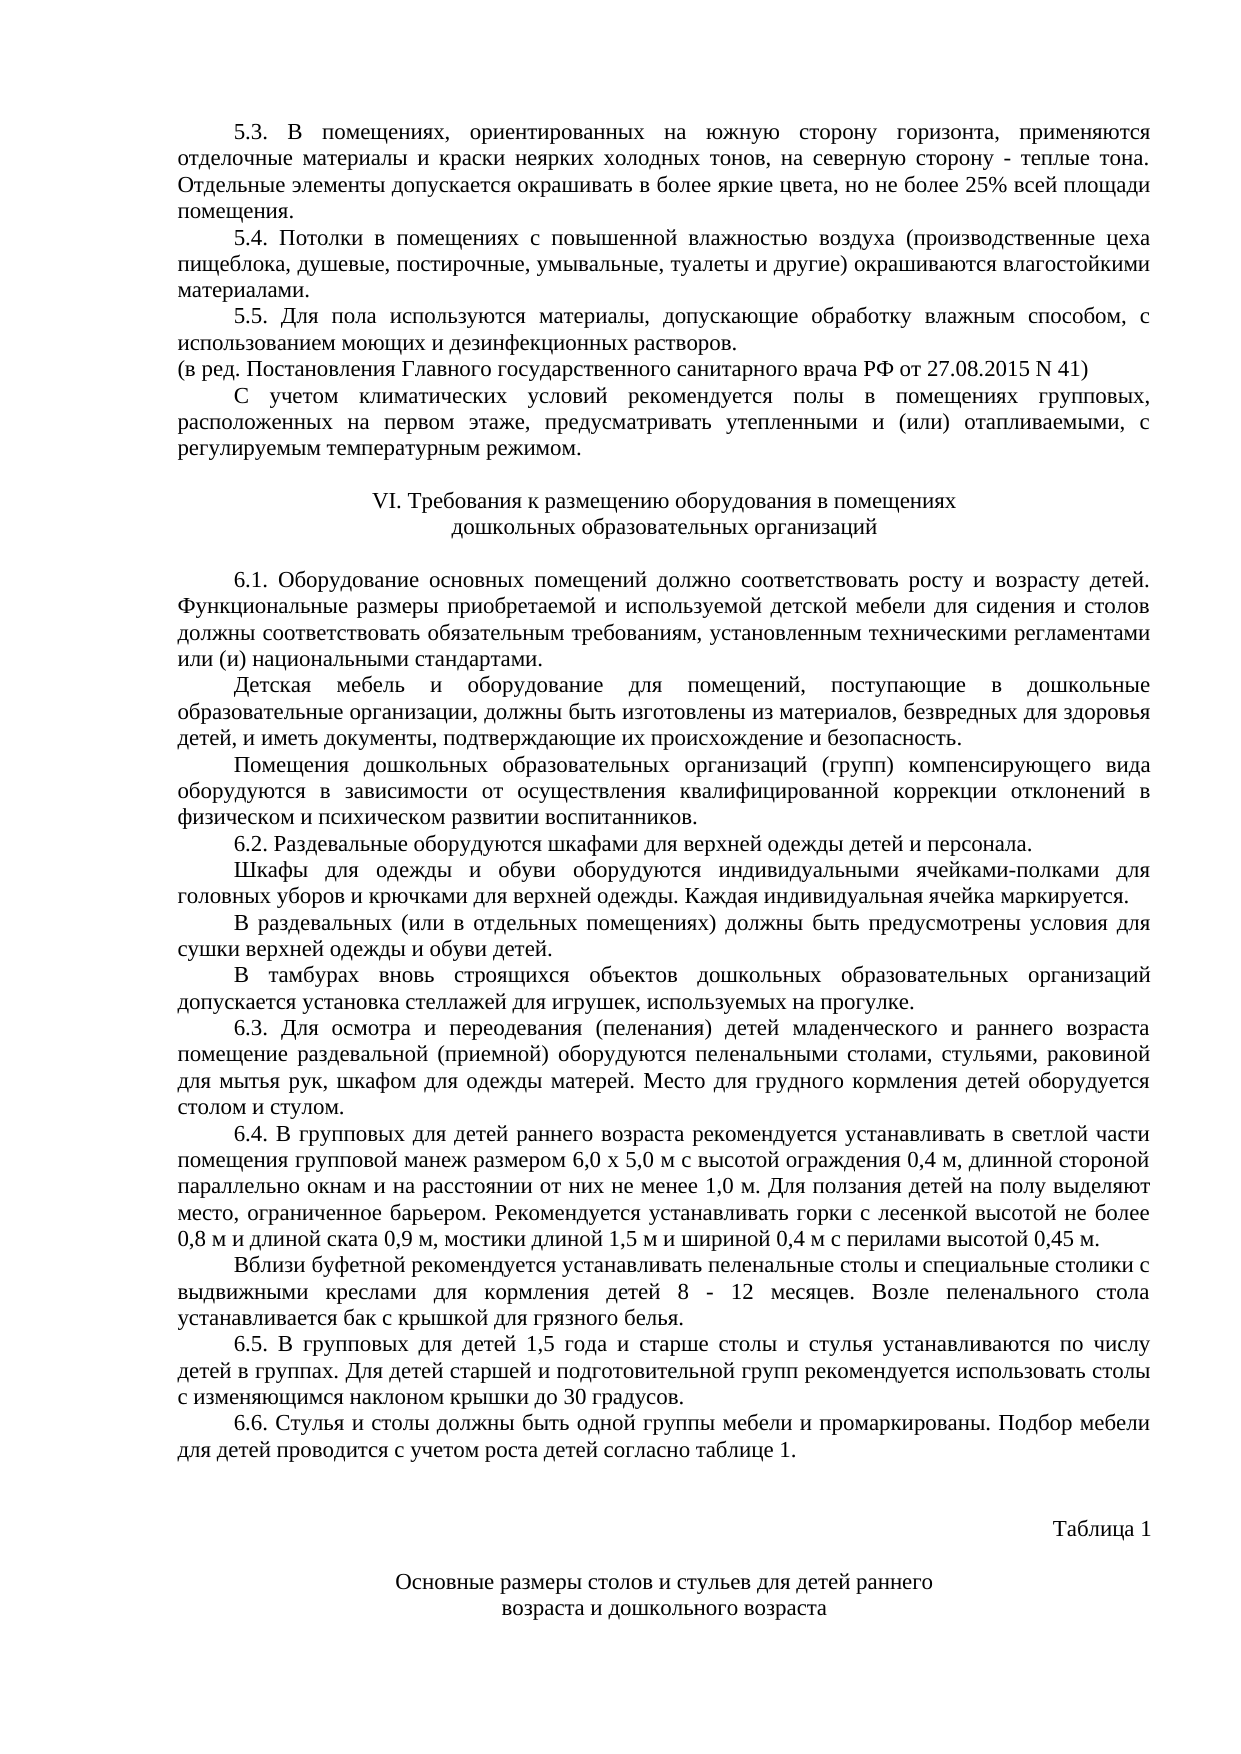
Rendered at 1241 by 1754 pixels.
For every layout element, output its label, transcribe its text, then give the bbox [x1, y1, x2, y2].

text 5.5. Для пола используются материалы, допускающие обработку влажным способом, с использованием моющих и дезинфекционных растворов. [177, 303, 1152, 355]
text 5.4. Потолки в помещениях с повышенной влажностью воздуха (производственные цеха пищеблока, душевые, постирочные, умывальные, туалеты и другие) окрашиваются влагостойкими материалами. [177, 223, 1152, 303]
text 6.5. В групповых для детей 1,5 года и старше столы и стулья устанавливаются по числу детей в группах. Для детей старшей и подготовительной групп рекомендуется использовать столы с изменяющимся наклоном крышки до 30 градусов. [177, 1330, 1152, 1409]
text 6.3. Для осмотра и переодевания (пеленания) детей младенческого и раннего возраста помещение раздевальной (приемной) оборудуются пеленальными столами, стульями, раковиной для мытья рук, шкафом для одежды матерей. Место для грудного кормления детей оборудуется столом и стулом. [177, 1014, 1152, 1119]
text дошкольных образовательных организаций [177, 513, 1152, 540]
text 6.1. Оборудование основных помещений должно соответствовать росту и возрасту детей. Функциональные размеры приобретаемой и используемой детской мебели для сидения и столов должны соответствовать обязательным требованиям, установленным техническими регламентами или (и) национальными стандартами. [177, 566, 1152, 672]
text возраста и дошкольного возраста [177, 1594, 1152, 1621]
text В тамбурах вновь строящихся объектов дошкольных образовательных организаций допускается установка стеллажей для игрушек, используемых на прогулке. [177, 961, 1152, 1014]
text Основные размеры столов и стульев для детей раннего [177, 1568, 1152, 1594]
text В раздевальных (или в отдельных помещениях) должны быть предусмотрены условия для сушки верхней одежды и обуви детей. [177, 909, 1152, 961]
text VI. Требования к размещению оборудования в помещениях [177, 487, 1152, 513]
text 5.3. В помещениях, ориентированных на южную сторону горизонта, применяются отделочные материалы и краски неярких холодных тонов, на северную сторону - теплые тона. Отдельные элементы допускается окрашивать в более яркие цвета, но не более 25% всей площади помещения. [177, 118, 1152, 223]
text 6.6. Стулья и столы должны быть одной группы мебели и промаркированы. Подбор мебели для детей проводится с учетом роста детей согласно таблице 1. [177, 1409, 1152, 1462]
text Таблица 1 [177, 1515, 1152, 1542]
text 6.2. Раздевальные оборудуются шкафами для верхней одежды детей и персонала. [177, 830, 1152, 856]
text Шкафы для одежды и обуви оборудуются индивидуальными ячейками-полками для головных уборов и крючками для верхней одежды. Каждая индивидуальная ячейка маркируется. [177, 856, 1152, 909]
text Детская мебель и оборудование для помещений, поступающие в дошкольные образовательные организации, должны быть изготовлены из материалов, безвредных для здоровья детей, и иметь документы, подтверждающие их происхождение и безопасность. [177, 672, 1152, 751]
text (в ред. Постановления Главного государственного санитарного врача РФ от 27.08.2015 N 41) [177, 355, 1152, 382]
text Помещения дошкольных образовательных организаций (групп) компенсирующего вида оборудуются в зависимости от осуществления квалифицированной коррекции отклонений в физическом и психическом развитии воспитанников. [177, 751, 1152, 830]
text Вблизи буфетной рекомендуется устанавливать пеленальные столы и специальные столики с выдвижными креслами для кормления детей 8 - 12 месяцев. Возле пеленального стола устанавливается бак с крышкой для грязного белья. [177, 1251, 1152, 1330]
text С учетом климатических условий рекомендуется полы в помещениях групповых, расположенных на первом этаже, предусматривать утепленными и (или) отапливаемыми, с регулируемым температурным режимом. [177, 382, 1152, 461]
text 6.4. В групповых для детей раннего возраста рекомендуется устанавливать в светлой части помещения групповой манеж размером 6,0 x 5,0 м с высотой ограждения 0,4 м, длинной стороной параллельно окнам и на расстоянии от них не менее 1,0 м. Для ползания детей на полу выделяют место, ограниченное барьером. Рекомендуется устанавливать горки с лесенкой высотой не более 0,8 м и длиной ската 0,9 м, мостики длиной 1,5 м и шириной 0,4 м с перилами высотой 0,45 м. [177, 1119, 1152, 1251]
